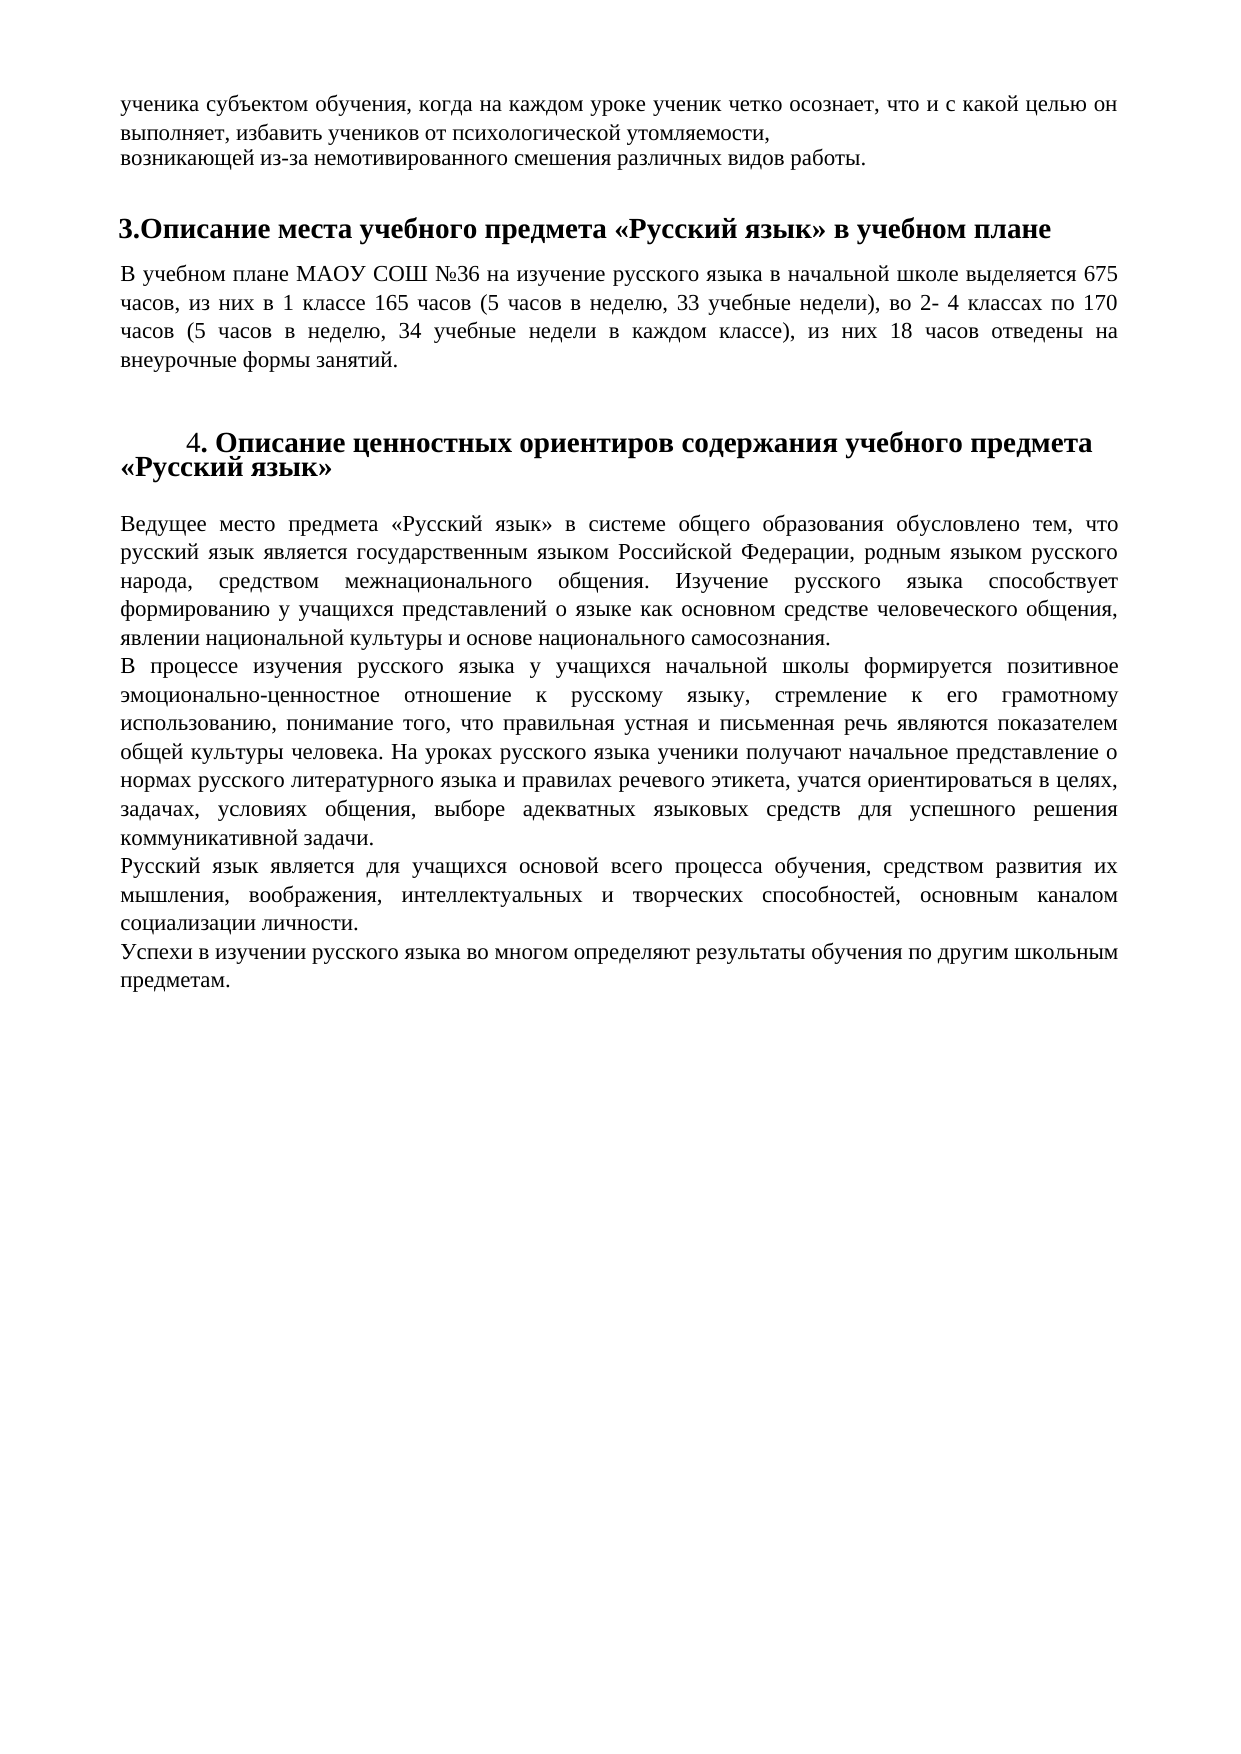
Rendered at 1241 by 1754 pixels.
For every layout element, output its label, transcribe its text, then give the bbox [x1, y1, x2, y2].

text В процессе изучения русского языка у учащихся начальной школы формируется позитивное эмоционально-ценностное отношение к русскому языку, стремление к его грамотному использованию, понимание того, что правильная устная и письменная речь являются показателем общей культуры человека. На уроках русского языка ученики получают начальное представление о нормах русского литературного языка и правилах речевого этикета, учатся ориентироваться в целях, задачах, условиях общения, выборе адекватных языковых средств для успешного решения коммуникативной задачи. [120, 651, 1120, 851]
text Русский язык является для учащихся основой всего процесса обучения, средством развития их мышления, воображения, интеллектуальных и творческих способностей, основным каналом социализации личности. [120, 851, 1120, 936]
text Успехи в изучении русского языка во многом определяют результаты обучения по другим школьным предметам. [120, 936, 1120, 993]
text В учебном плане МАОУ СОШ №36 на изучение русского языка в начальной школе выделяется 675 часов, из них в 1 классе 165 часов (5 часов в неделю, 33 учебные недели), во 2- 4 классах по 170 часов (5 часов в неделю, 34 учебные недели в каждом классе), из них 18 часов отведены на внеурочные формы занятий. [120, 259, 1120, 373]
text возникающей из-за немотивированного смешения различных видов работы. [120, 146, 1122, 170]
text 3.Описание места учебного предмета «Русский язык» в учебном плане [118, 219, 1122, 243]
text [120, 89, 1120, 146]
text Ведущее место предмета «Русский язык» в системе общего образования обусловлено тем, что русский язык является государственным языком Российской Федерации, родным языком русского народа, средством межнационального общения. Изучение русского языка способствует формированию у учащихся представлений о языке как основном средстве человеческого общения, явлении национальной культуры и основе национального самосознания. [120, 508, 1120, 651]
text 4. Описание ценностных ориентиров содержания учебного предмета «Русский язык» [120, 433, 1122, 481]
